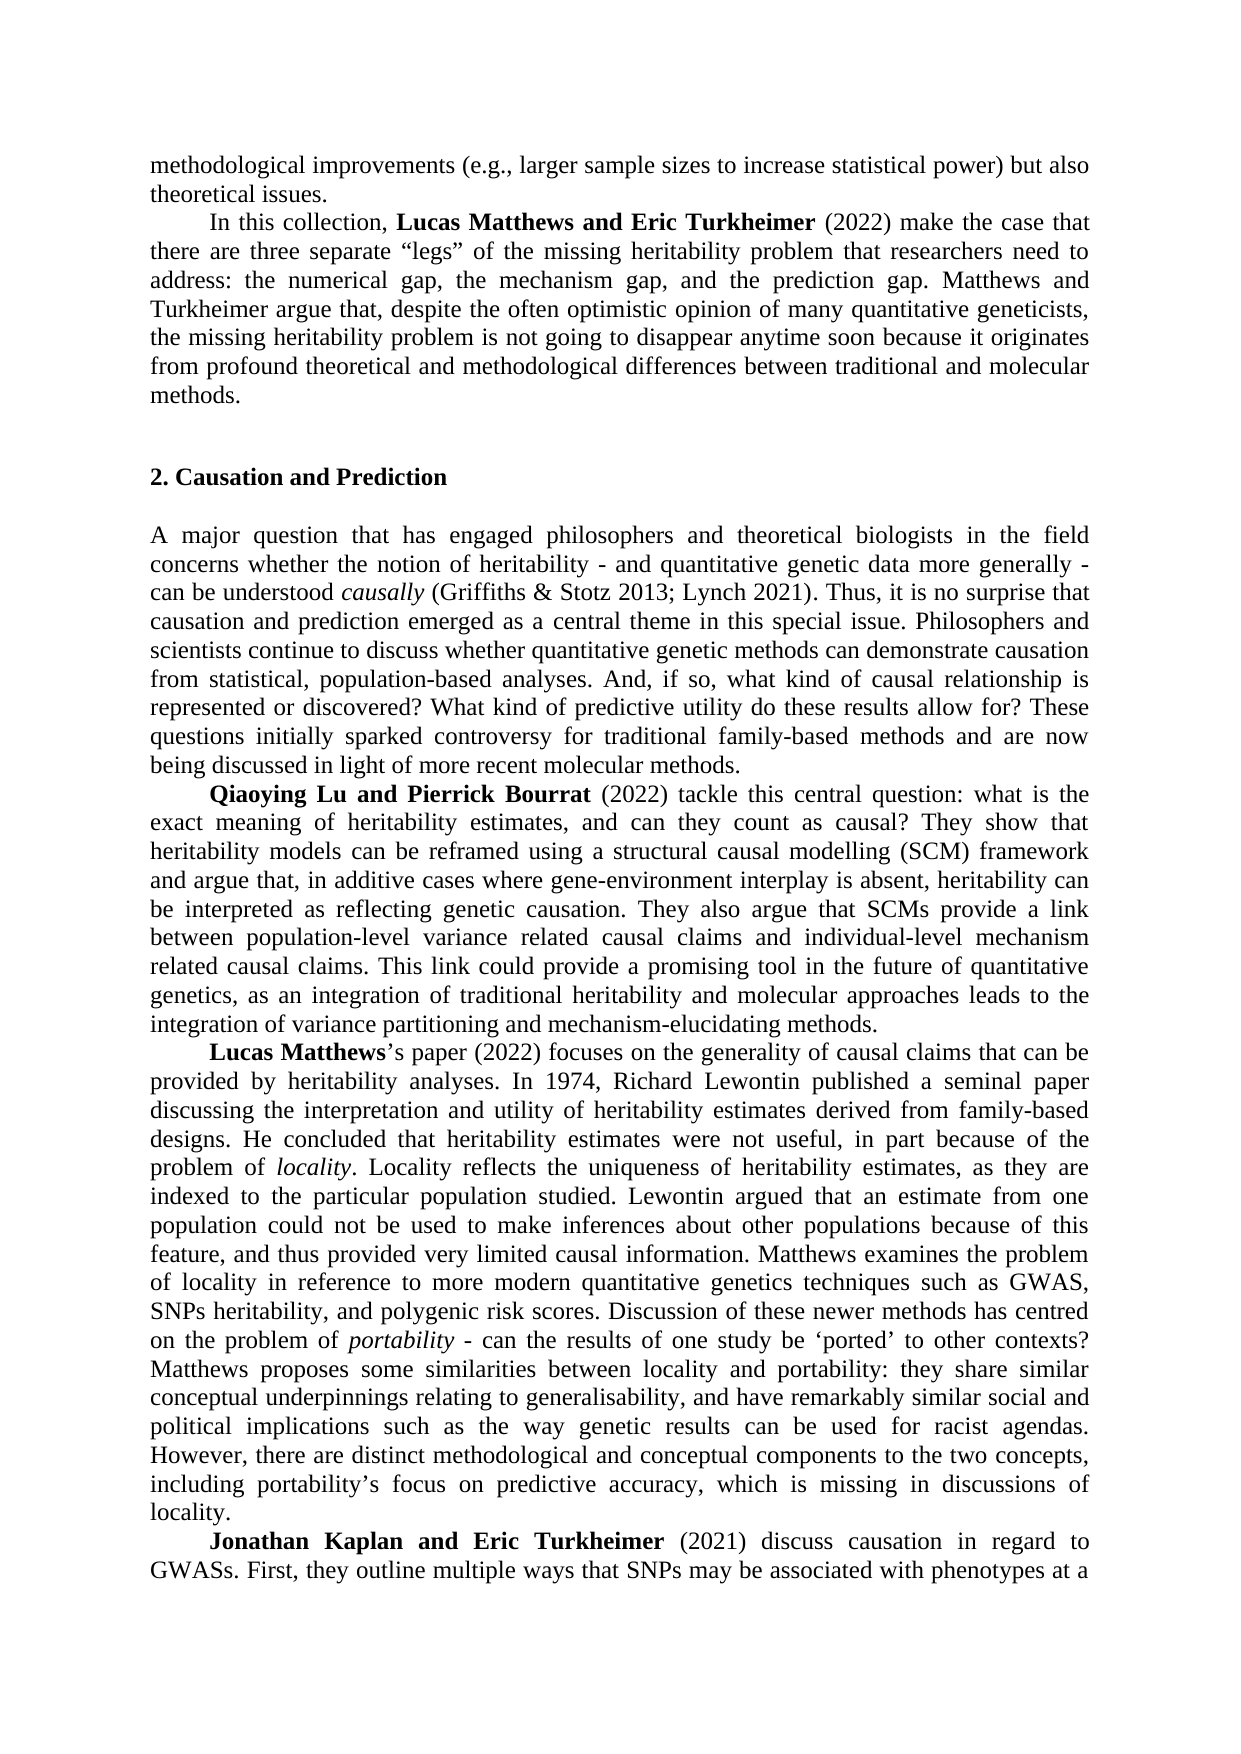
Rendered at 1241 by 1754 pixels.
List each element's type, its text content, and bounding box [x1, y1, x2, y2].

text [150, 150, 1090, 207]
text Qiaoying Lu and Pierrick Bourrat (2022) tackle this central question: what is the exact meaning of heritability estimates, and can they count as causal? They show that heritability models can be reframed using a structural causal modelling (SCM) framework and argue that, in additive cases where gene-environment interplay is absent, heritability can be interpreted as reflecting genetic causation. They also argue that SCMs provide a link between population-level variance related causal claims and individual-level mechanism related causal claims. This link could provide a promising tool in the future of quantitative genetics, as an integration of traditional heritability and molecular approaches leads to the integration of variance partitioning and mechanism-elucidating methods. [150, 779, 1090, 1037]
text Lucas Matthews’s paper (2022) focuses on the generality of causal claims that can be provided by heritability analyses. In 1974, Richard Lewontin published a seminal paper discussing the interpretation and utility of heritability estimates derived from family-based designs. He concluded that heritability estimates were not useful, in part because of the problem of locality. Locality reflects the uniqueness of heritability estimates, as they are indexed to the particular population studied. Lewontin argued that an estimate from one population could not be used to make inferences about other populations because of this feature, and thus provided very limited causal information. Matthews examines the problem of locality in reference to more modern quantitative genetics techniques such as GWAS, SNPs heritability, and polygenic risk scores. Discussion of these newer methods has centred on the problem of portability - can the results of one study be ‘ported’ to other contexts? Matthews proposes some similarities between locality and portability: they share similar conceptual underpinnings relating to generalisability, and have remarkably similar social and political implications such as the way genetic results can be used for racist agendas. However, there are distinct methodological and conceptual components to the two concepts, including portability’s focus on predictive accuracy, which is missing in discussions of locality. [150, 1037, 1090, 1526]
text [150, 1526, 1090, 1584]
text A major question that has engaged philosophers and theoretical biologists in the field concerns whether the notion of heritability - and quantitative genetic data more generally - can be understood causally (Griffiths & Stotz 2013; Lynch 2021). Thus, it is no surprise that causation and prediction emerged as a central theme in this special issue. Philosophers and scientists continue to discuss whether quantitative genetic methods can demonstrate causation from statistical, population-based analyses. And, if so, what kind of causal relationship is represented or discovered? What kind of predictive utility do these results allow for? These questions initially sparked controversy for traditional family-based methods and are now being discussed in light of more recent molecular methods. [150, 520, 1090, 779]
text 2. Causation and Prediction [150, 462, 1090, 491]
text In this collection, Lucas Matthews and Eric Turkheimer (2022) make the case that there are three separate “legs” of the missing heritability problem that researchers need to address: the numerical gap, the mechanism gap, and the prediction gap. Matthews and Turkheimer argue that, despite the often optimistic opinion of many quantitative geneticists, the missing heritability problem is not going to disappear anytime soon because it originates from profound theoretical and methodological differences between traditional and molecular methods. [150, 207, 1090, 409]
